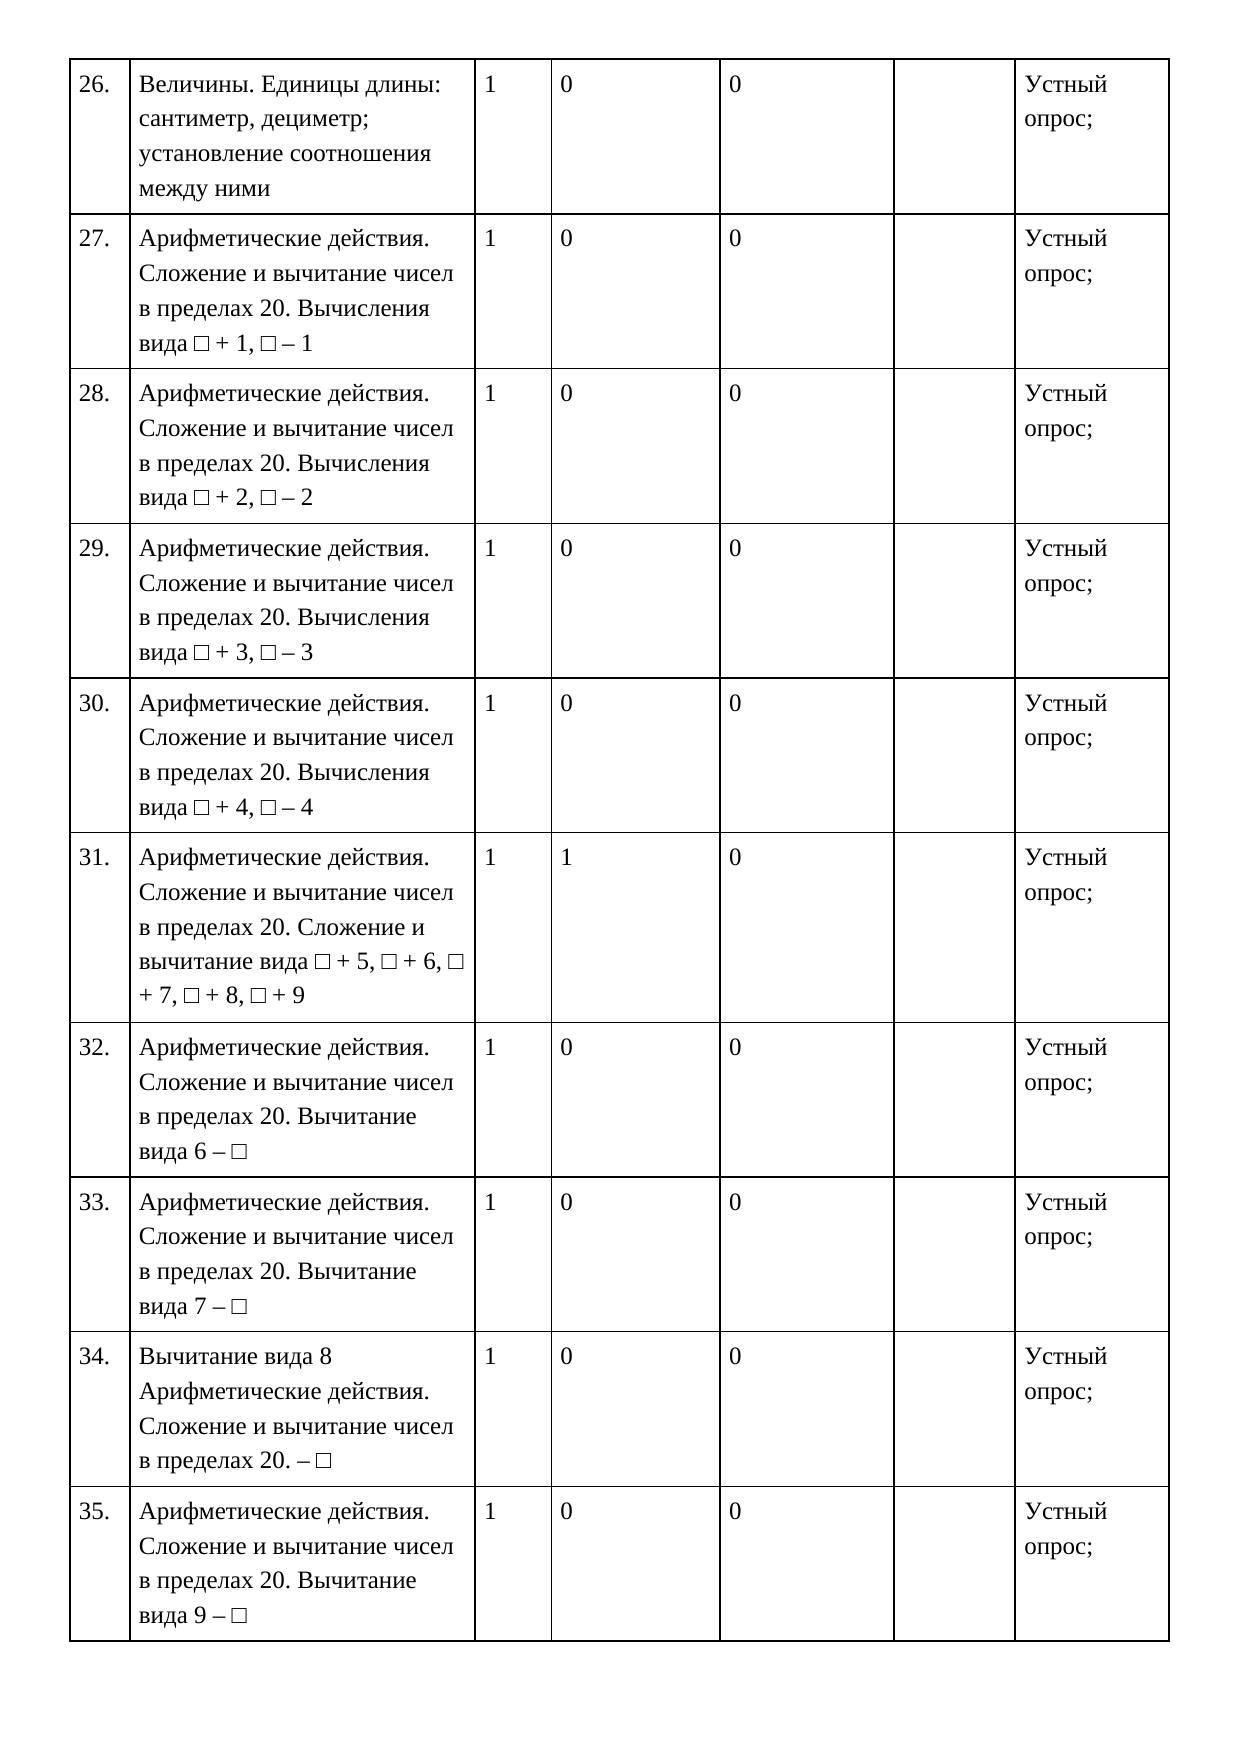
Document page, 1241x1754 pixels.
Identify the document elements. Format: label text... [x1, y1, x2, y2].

table_cell 1 [476, 833, 551, 1021]
table_cell [895, 1332, 1014, 1486]
table_cell Арифметические действия. Сложение и вычитание чисел в пределах 20. Вычисления вида □ + 2, □ – 2 [131, 369, 474, 522]
table_cell 33. [71, 1178, 129, 1331]
table_cell [895, 1178, 1014, 1331]
table_cell 0 [721, 215, 893, 368]
table_cell Арифметические действия. Сложение и вычитание чисел в пределах 20. Вычитание вида 7 – □ [131, 1178, 474, 1331]
table_cell Арифметические действия. Сложение и вычитание чисел в пределах 20. Вычисления вида □ + 3, □ – 3 [131, 524, 474, 677]
table_cell Устный опрос; [1016, 215, 1168, 368]
table_cell [895, 524, 1014, 677]
table_cell 0 [721, 1487, 893, 1640]
table_cell Вычитание вида 8 Арифметические действия. Сложение и вычитание чисел в пределах 20. – □ [131, 1332, 474, 1486]
table_header 26. [71, 60, 129, 213]
table_cell [895, 679, 1014, 832]
table_cell 0 [552, 679, 719, 832]
table_cell 0 [721, 1332, 893, 1486]
table_cell Арифметические действия. Сложение и вычитание чисел в пределах 20. Вычитание вида 9 – □ [131, 1487, 474, 1640]
table_cell 0 [721, 833, 893, 1021]
table_cell 0 [552, 1178, 719, 1331]
table_header Устный опрос; [1016, 60, 1168, 213]
table_cell 1 [476, 524, 551, 677]
table_cell 28. [71, 369, 129, 522]
table_cell 0 [721, 524, 893, 677]
table_header 0 [552, 60, 719, 213]
table_cell Арифметические действия. Сложение и вычитание чисел в пределах 20. Вычисления вида □ + 4, □ – 4 [131, 679, 474, 832]
table_cell 35. [71, 1487, 129, 1640]
table_cell 30. [71, 679, 129, 832]
table_cell Устный опрос; [1016, 1487, 1168, 1640]
table_cell Устный опрос; [1016, 524, 1168, 677]
table_cell [895, 215, 1014, 368]
table_cell Арифметические действия. Сложение и вычитание чисел в пределах 20. Сложение и вычитание вида □ + 5, □ + 6, □ + 7, □ + 8, □ + 9 [131, 833, 474, 1021]
table_cell Устный опрос; [1016, 369, 1168, 522]
table_cell 0 [721, 369, 893, 522]
table_cell [895, 833, 1014, 1021]
table_cell 0 [552, 1332, 719, 1486]
table_cell 0 [552, 524, 719, 677]
table_cell 32. [71, 1023, 129, 1176]
table_cell Устный опрос; [1016, 1178, 1168, 1331]
table_cell [895, 1487, 1014, 1640]
table_cell [895, 369, 1014, 522]
table_cell [895, 1023, 1014, 1176]
table_cell Устный опрос; [1016, 1332, 1168, 1486]
table_cell Устный опрос; [1016, 679, 1168, 832]
table_cell 29. [71, 524, 129, 677]
table_cell 0 [552, 1487, 719, 1640]
table_cell 0 [721, 679, 893, 832]
table_cell 0 [721, 1178, 893, 1331]
table_cell 1 [552, 833, 719, 1021]
table_cell 1 [476, 679, 551, 832]
table_cell 1 [476, 1487, 551, 1640]
table_header 1 [476, 60, 551, 213]
table_cell 1 [476, 215, 551, 368]
table_cell 1 [476, 1178, 551, 1331]
table_cell 1 [476, 1023, 551, 1176]
table_cell 1 [476, 1332, 551, 1486]
table_header 0 [721, 60, 893, 213]
table_cell 27. [71, 215, 129, 368]
table_cell Устный опрос; [1016, 1023, 1168, 1176]
table_header Величины. Единицы длины: сантиметр, дециметр; установление соотношения между ними [131, 60, 474, 213]
table_cell 1 [476, 369, 551, 522]
table_cell 0 [552, 369, 719, 522]
table_cell Арифметические действия. Сложение и вычитание чисел в пределах 20. Вычитание вида 6 – □ [131, 1023, 474, 1176]
table_cell 0 [552, 215, 719, 368]
table_cell 0 [552, 1023, 719, 1176]
table_cell Устный опрос; [1016, 833, 1168, 1021]
table_header [895, 60, 1014, 213]
table_cell 31. [71, 833, 129, 1021]
table_cell Арифметические действия. Сложение и вычитание чисел в пределах 20. Вычисления вида □ + 1, □ – 1 [131, 215, 474, 368]
table_cell 34. [71, 1332, 129, 1486]
table_cell 0 [721, 1023, 893, 1176]
